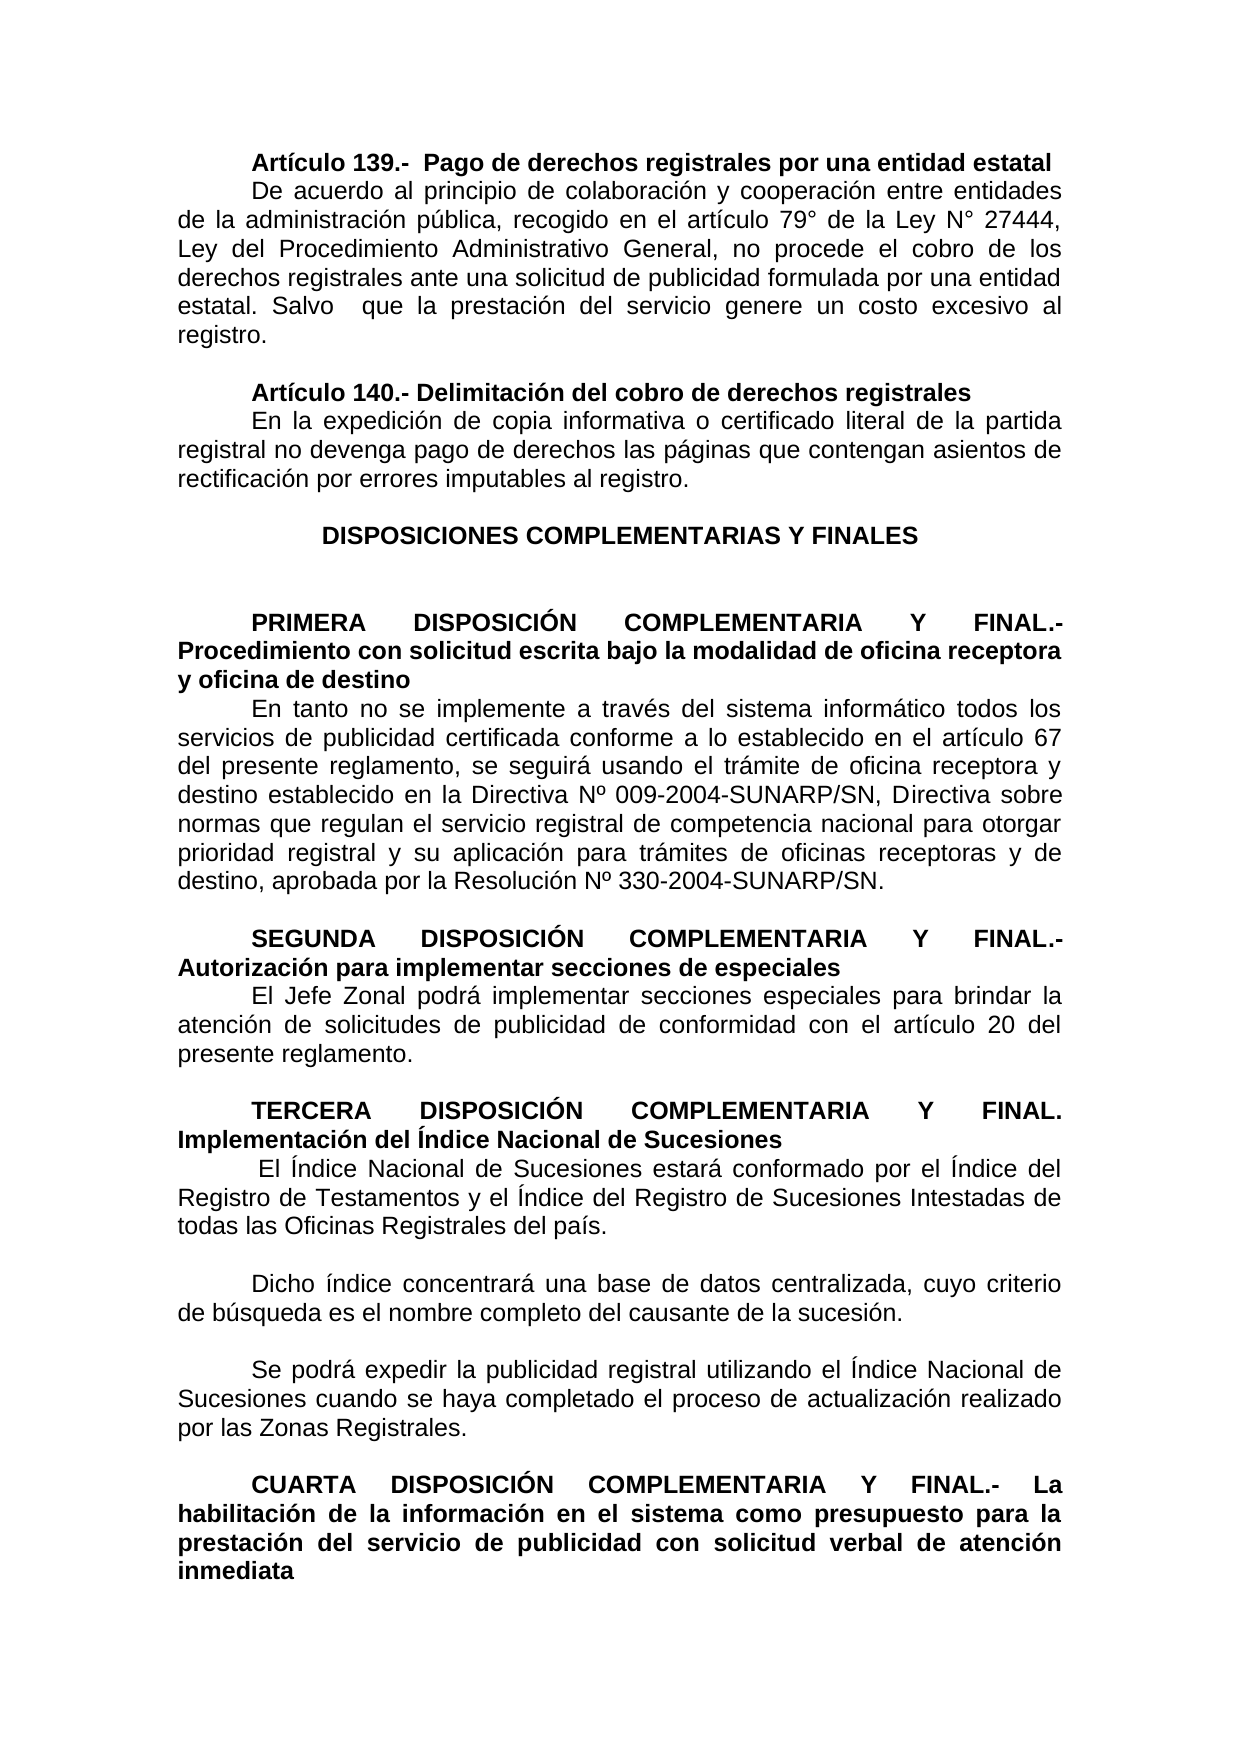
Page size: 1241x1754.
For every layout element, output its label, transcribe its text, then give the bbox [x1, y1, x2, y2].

text TERCERA DISPOSICIÓN COMPLEMENTARIA Y FINAL. Implementación del Índice Nacional de Sucesiones [177, 1096, 1063, 1154]
text El Índice Nacional de Sucesiones estará conformado por el Índice del Registro de Testamentos y el Índice del Registro de Sucesiones Intestadas de todas las Oficinas Registrales del país. [177, 1154, 1063, 1240]
text PRIMERA disposición complementaria y final.- Procedimiento con solicitud escrita bajo la modalidad de oficina receptora y oficina de destino [177, 608, 1063, 694]
text CUARTA DISPOSICIÓN COMPLEMENTARIA Y FINAL.- La habilitación de la información en el sistema como presupuesto para la prestación del servicio de publicidad con solicitud verbal de atención inmediata [177, 1470, 1063, 1585]
text Se podrá expedir la publicidad registral utilizando el Índice Nacional de Sucesiones cuando se haya completado el proceso de actualización realizado por las Zonas Registrales. [177, 1355, 1063, 1441]
text Artículo 139.- Pago de derechos registrales por una entidad estatal [177, 148, 1063, 176]
text SEGUNDA disposición complementaria y final.- Autorización para implementar secciones de especiales [177, 924, 1063, 981]
text En la expedición de copia informativa o certificado literal de la partida registral no devenga pago de derechos las páginas que contengan asientos de rectificación por errores imputables al registro. [177, 406, 1063, 493]
text Artículo 140.- Delimitación del cobro de derechos registrales [177, 378, 1063, 406]
text Dicho índice concentrará una base de datos centralizada, cuyo criterio de búsqueda es el nombre completo del causante de la sucesión. [177, 1269, 1063, 1326]
text En tanto no se implemente a través del sistema informático todos los servicios de publicidad certificada conforme a lo establecido en el artículo 67 del presente reglamento, se seguirá usando el trámite de oficina receptora y destino establecido en la Directiva Nº 009-2004-SUNARP/SN, Directiva sobre normas que regulan el servicio registral de competencia nacional para otorgar prioridad registral y su aplicación para trámites de oficinas receptoras y de destino, aprobada por la Resolución Nº 330-2004-SUNARP/SN. [177, 694, 1063, 895]
text El Jefe Zonal podrá implementar secciones especiales para brindar la atención de solicitudes de publicidad de conformidad con el artículo 20 del presente reglamento. [177, 981, 1063, 1068]
text De acuerdo al principio de colaboración y cooperación entre entidades de la administración pública, recogido en el artículo 79° de la Ley N° 27444, Ley del Procedimiento Administrativo General, no procede el cobro de los derechos registrales ante una solicitud de publicidad formulada por una entidad estatal. Salvo que la prestación del servicio genere un costo excesivo al registro. [177, 176, 1063, 349]
text DISPOSICIONES COMPLEMENTARIAS Y FINALES [177, 521, 1063, 550]
